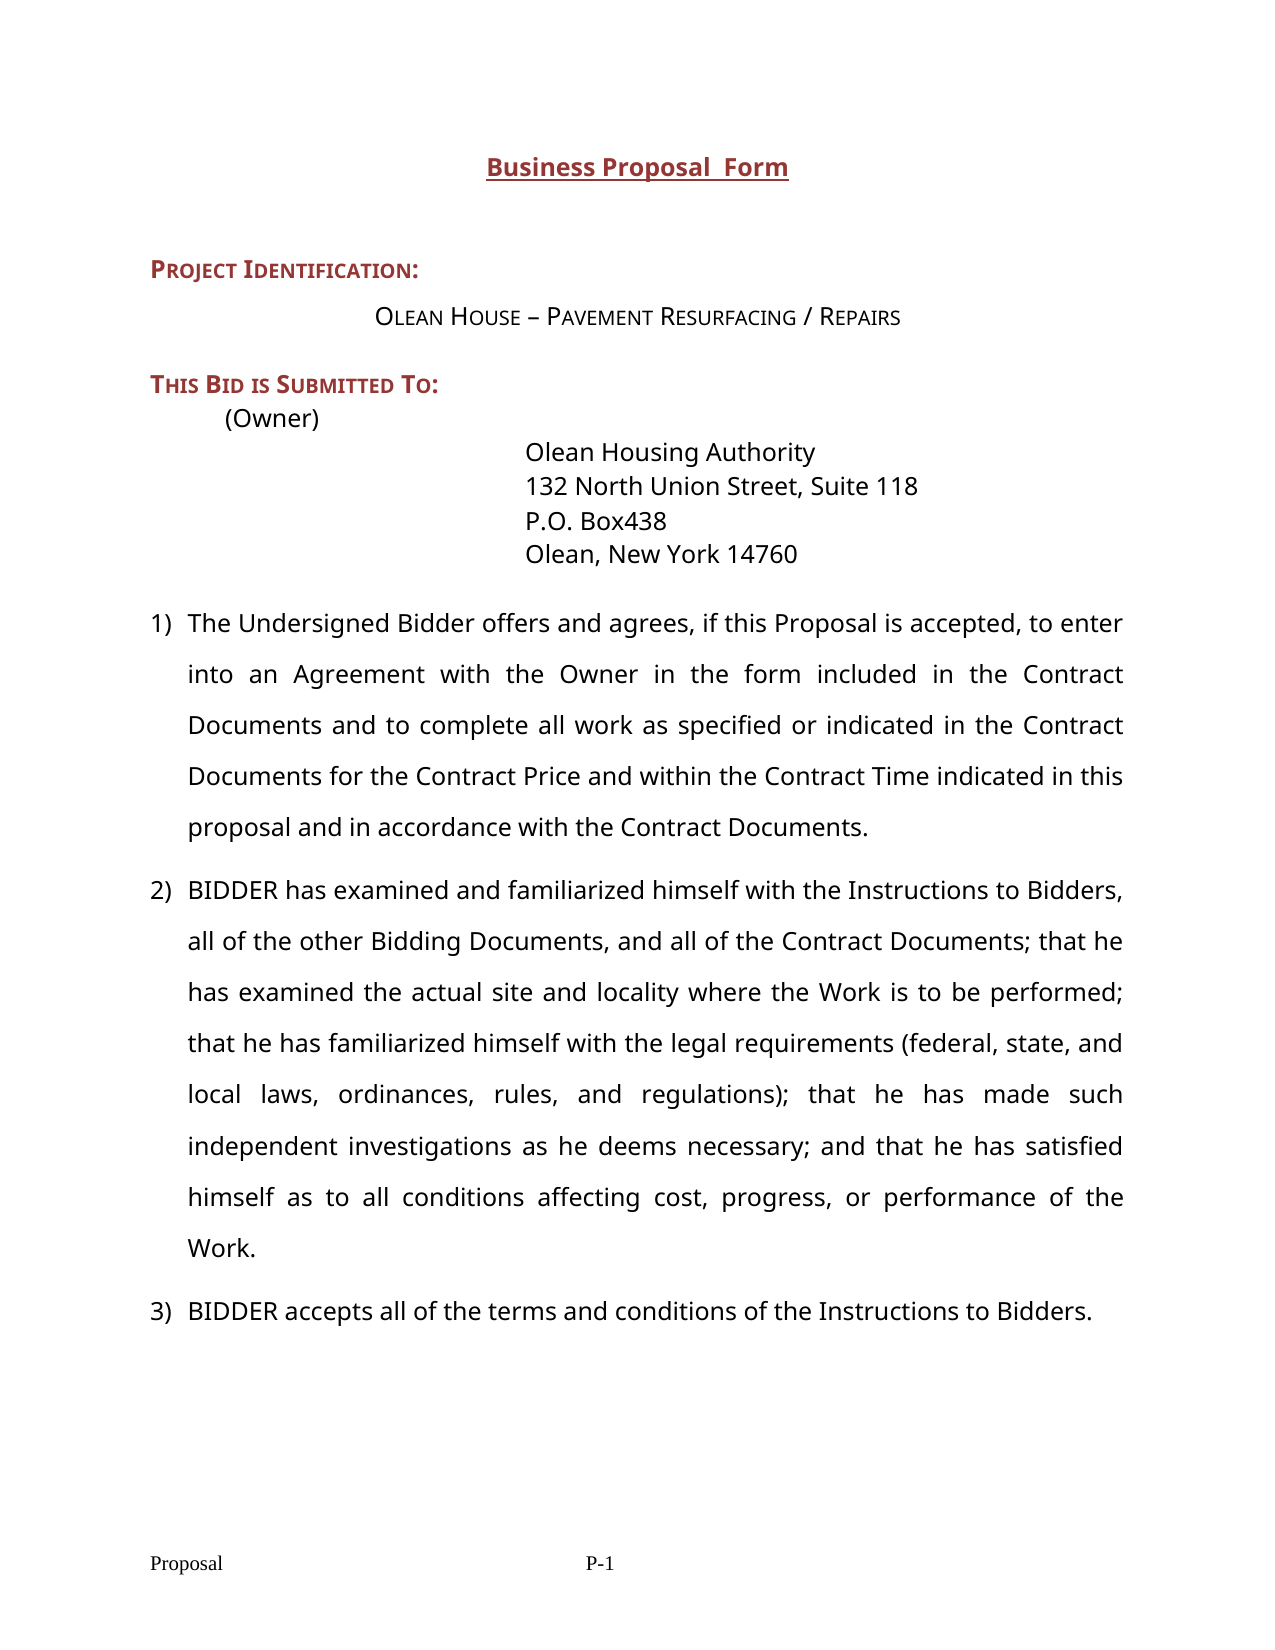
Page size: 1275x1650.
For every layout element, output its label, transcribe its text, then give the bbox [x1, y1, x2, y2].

text This Bid is Submitted To: [150, 367, 1125, 401]
text P.O. Box438 [525, 503, 1125, 537]
list BIDDER has examined and familiarized himself with the Instructions to Bidders, all of the other Bidding Documents, and all of the Contract Documents; that he has examined the actual site and locality where the Work is to be performed; that he has familiarized himself with the legal requirements (federal, state, and local laws, ordinances, rules, and regulations); that he has made such independent investigations as he deems necessary; and that he has satisfied himself as to all conditions affecting cost, progress, or performance of the Work. [150, 873, 1125, 1264]
list BIDDER accepts all of the terms and conditions of the Instructions to Bidders. [150, 1294, 1125, 1328]
text (Owner) [225, 401, 1125, 435]
text Project Identification: [150, 252, 1125, 286]
list The Undersigned Bidder offers and agrees, if this Proposal is accepted, to enter into an Agreement with the Owner in the form included in the Contract Documents and to complete all work as specified or indicated in the Contract Documents for the Contract Price and within the Contract Time indicated in this proposal and in accordance with the Contract Documents. [150, 605, 1125, 843]
text House – Pavement Resurfacing / Repairs [150, 299, 1125, 333]
text Business Proposal Form [150, 150, 1125, 184]
text Housing Authority [525, 435, 1125, 469]
